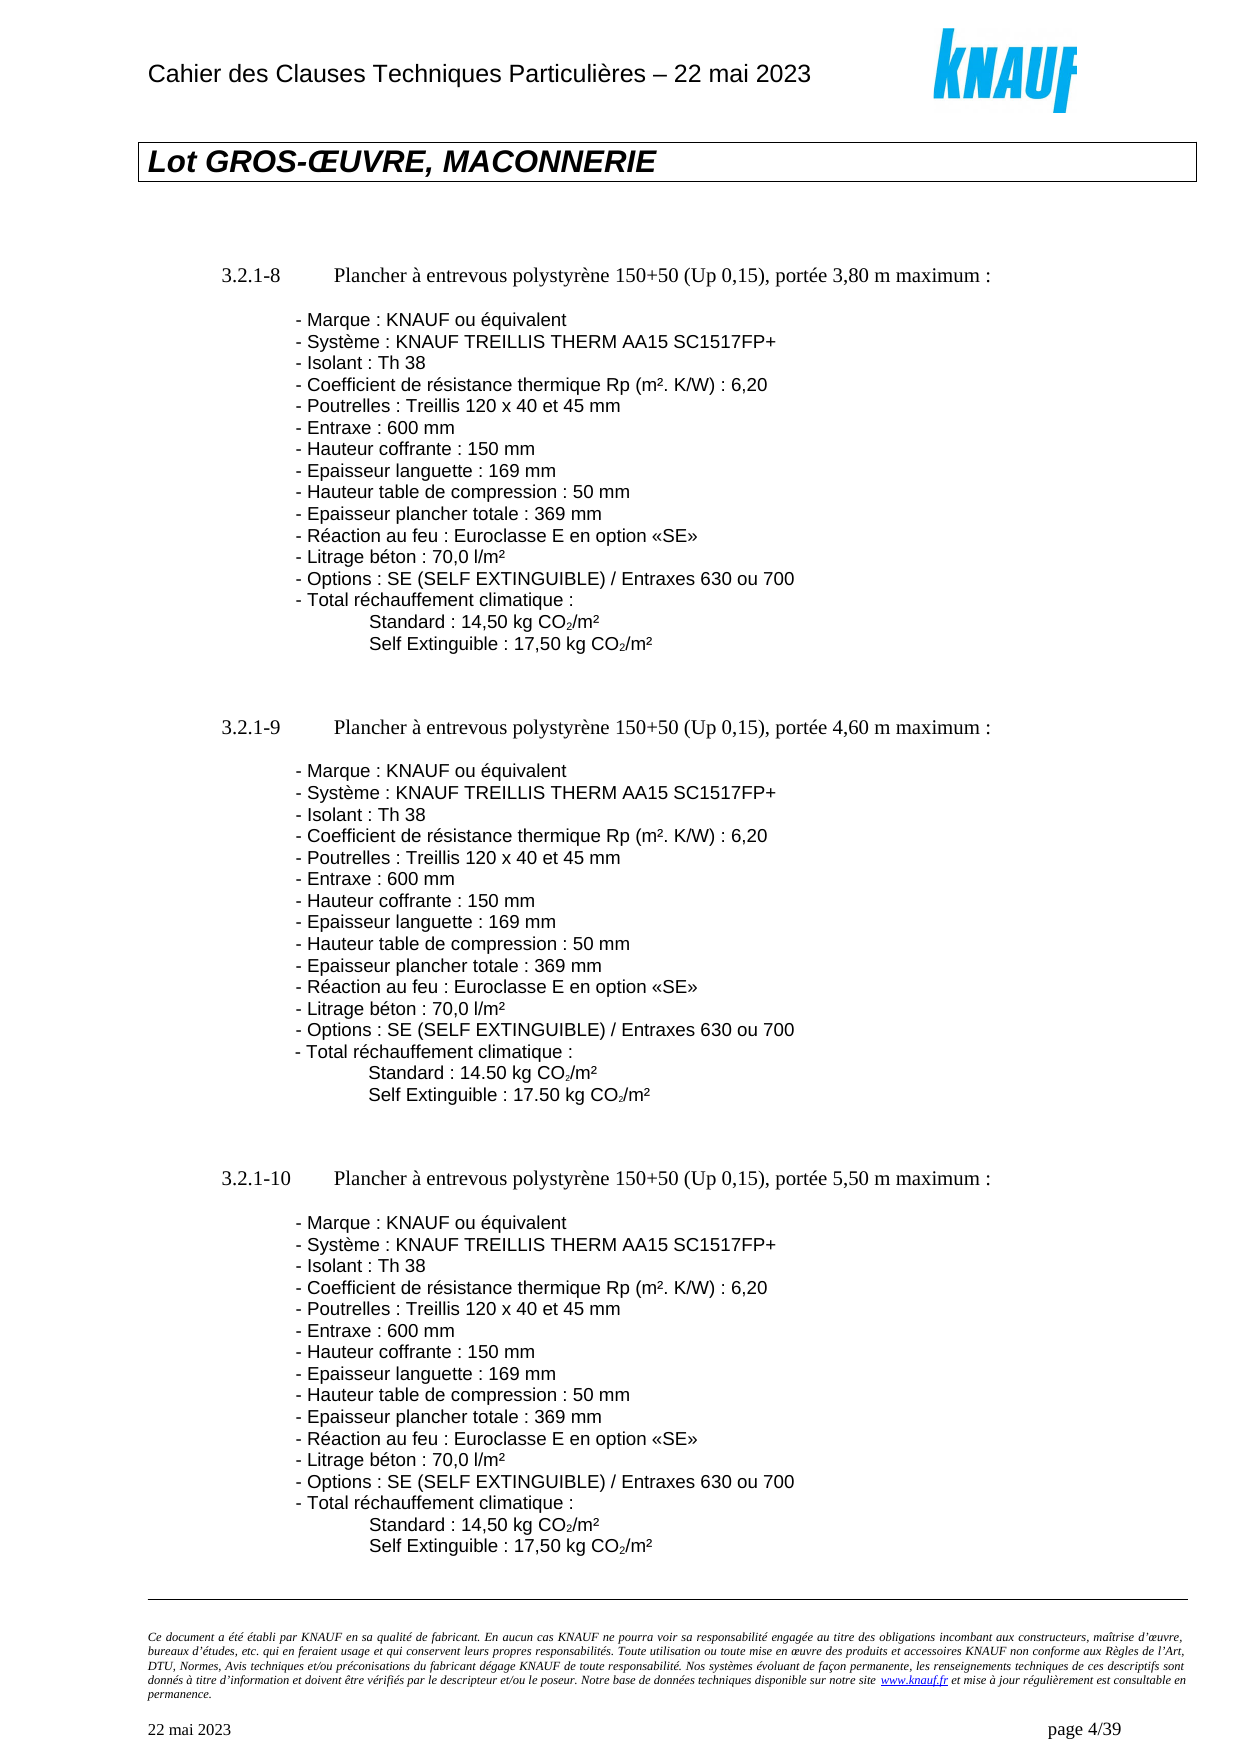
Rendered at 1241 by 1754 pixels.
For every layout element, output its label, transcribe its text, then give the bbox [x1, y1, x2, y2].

text - Total réchauffement climatique : [295, 1492, 1188, 1514]
text - Epaisseur languette : 169 mm [295, 1363, 1188, 1384]
text - Isolant : Th 38 [295, 352, 1188, 373]
text - Epaisseur plancher totale : 369 mm [295, 503, 1188, 524]
text - Hauteur table de compression : 50 mm [295, 481, 1188, 503]
text - Réaction au feu : Euroclasse E en option «SE» [295, 976, 1188, 997]
text - Total réchauffement climatique : [295, 589, 1188, 611]
text Standard : 14,50 kg CO2/m² [295, 611, 1188, 632]
text - Système : KNAUF TREILLIS THERM AA15 SC1517FP+ [295, 1233, 1188, 1255]
text - Poutrelles : Treillis 120 x 40 et 45 mm [295, 395, 1188, 417]
text - Epaisseur plancher totale : 369 mm [295, 954, 1188, 976]
text - Litrage béton : 70,0 l/m² [295, 1449, 1188, 1471]
text Self Extinguible : 17.50 kg CO2/m² [368, 1084, 1188, 1105]
text - Entraxe : 600 mm [295, 868, 1188, 890]
text - Epaisseur languette : 169 mm [295, 911, 1188, 933]
text - Réaction au feu : Euroclasse E en option «SE» [295, 524, 1188, 546]
text - Options : SE (SELF EXTINGUIBLE) / Entraxes 630 ou 700 [295, 1471, 1188, 1492]
text Self Extinguible : 17,50 kg CO2/m² [295, 1535, 1188, 1557]
text - Total réchauffement climatique : [294, 1041, 1188, 1062]
text 3.2.1-9 Plancher à entrevous polystyrène 150+50 (Up 0,15), portée 4,60 m maximum : [221, 715, 1188, 739]
text - Hauteur table de compression : 50 mm [295, 933, 1188, 954]
picture [1073, 55, 1077, 65]
text Standard : 14,50 kg CO2/m² [295, 1514, 1188, 1535]
text - Entraxe : 600 mm [295, 1319, 1188, 1341]
text Self Extinguible : 17,50 kg CO2/m² [295, 632, 1188, 654]
text - Hauteur coffrante : 150 mm [295, 1341, 1188, 1363]
text - Système : KNAUF TREILLIS THERM AA15 SC1517FP+ [295, 782, 1188, 803]
text - Réaction au feu : Euroclasse E en option «SE» [295, 1427, 1188, 1449]
text - Hauteur table de compression : 50 mm [295, 1384, 1188, 1406]
text - Poutrelles : Treillis 120 x 40 et 45 mm [295, 1298, 1188, 1319]
text Standard : 14.50 kg CO2/m² [368, 1062, 1188, 1084]
text - Poutrelles : Treillis 120 x 40 et 45 mm [295, 847, 1188, 868]
picture [932, 28, 1077, 113]
text - Hauteur coffrante : 150 mm [295, 438, 1188, 460]
text 3.2.1-8 Plancher à entrevous polystyrène 150+50 (Up 0,15), portée 3,80 m maximum : [221, 263, 1188, 287]
text - Options : SE (SELF EXTINGUIBLE) / Entraxes 630 ou 700 [295, 1019, 1188, 1041]
text - Litrage béton : 70,0 l/m² [295, 997, 1188, 1019]
text - Marque : KNAUF ou équivalent [295, 760, 1188, 782]
picture [1066, 75, 1077, 113]
text - Marque : KNAUF ou équivalent [295, 1212, 1188, 1233]
text - Isolant : Th 38 [295, 803, 1188, 825]
text - Litrage béton : 70,0 l/m² [295, 546, 1188, 568]
text - Système : KNAUF TREILLIS THERM AA15 SC1517FP+ [295, 330, 1188, 352]
text - Epaisseur languette : 169 mm [295, 460, 1188, 481]
text - Entraxe : 600 mm [295, 417, 1188, 438]
text - Coefficient de résistance thermique Rp (m². K/W) : 6,20 [295, 825, 1188, 847]
text - Hauteur coffrante : 150 mm [295, 890, 1188, 911]
text - Epaisseur plancher totale : 369 mm [295, 1406, 1188, 1427]
text - Options : SE (SELF EXTINGUIBLE) / Entraxes 630 ou 700 [295, 568, 1188, 589]
text - Marque : KNAUF ou équivalent [295, 309, 1188, 330]
text - Coefficient de résistance thermique Rp (m². K/W) : 6,20 [295, 373, 1188, 395]
text - Isolant : Th 38 [295, 1255, 1188, 1276]
text - Coefficient de résistance thermique Rp (m². K/W) : 6,20 [295, 1276, 1188, 1298]
text 3.2.1-10 Plancher à entrevous polystyrène 150+50 (Up 0,15), portée 5,50 m maximum : [221, 1166, 1188, 1190]
